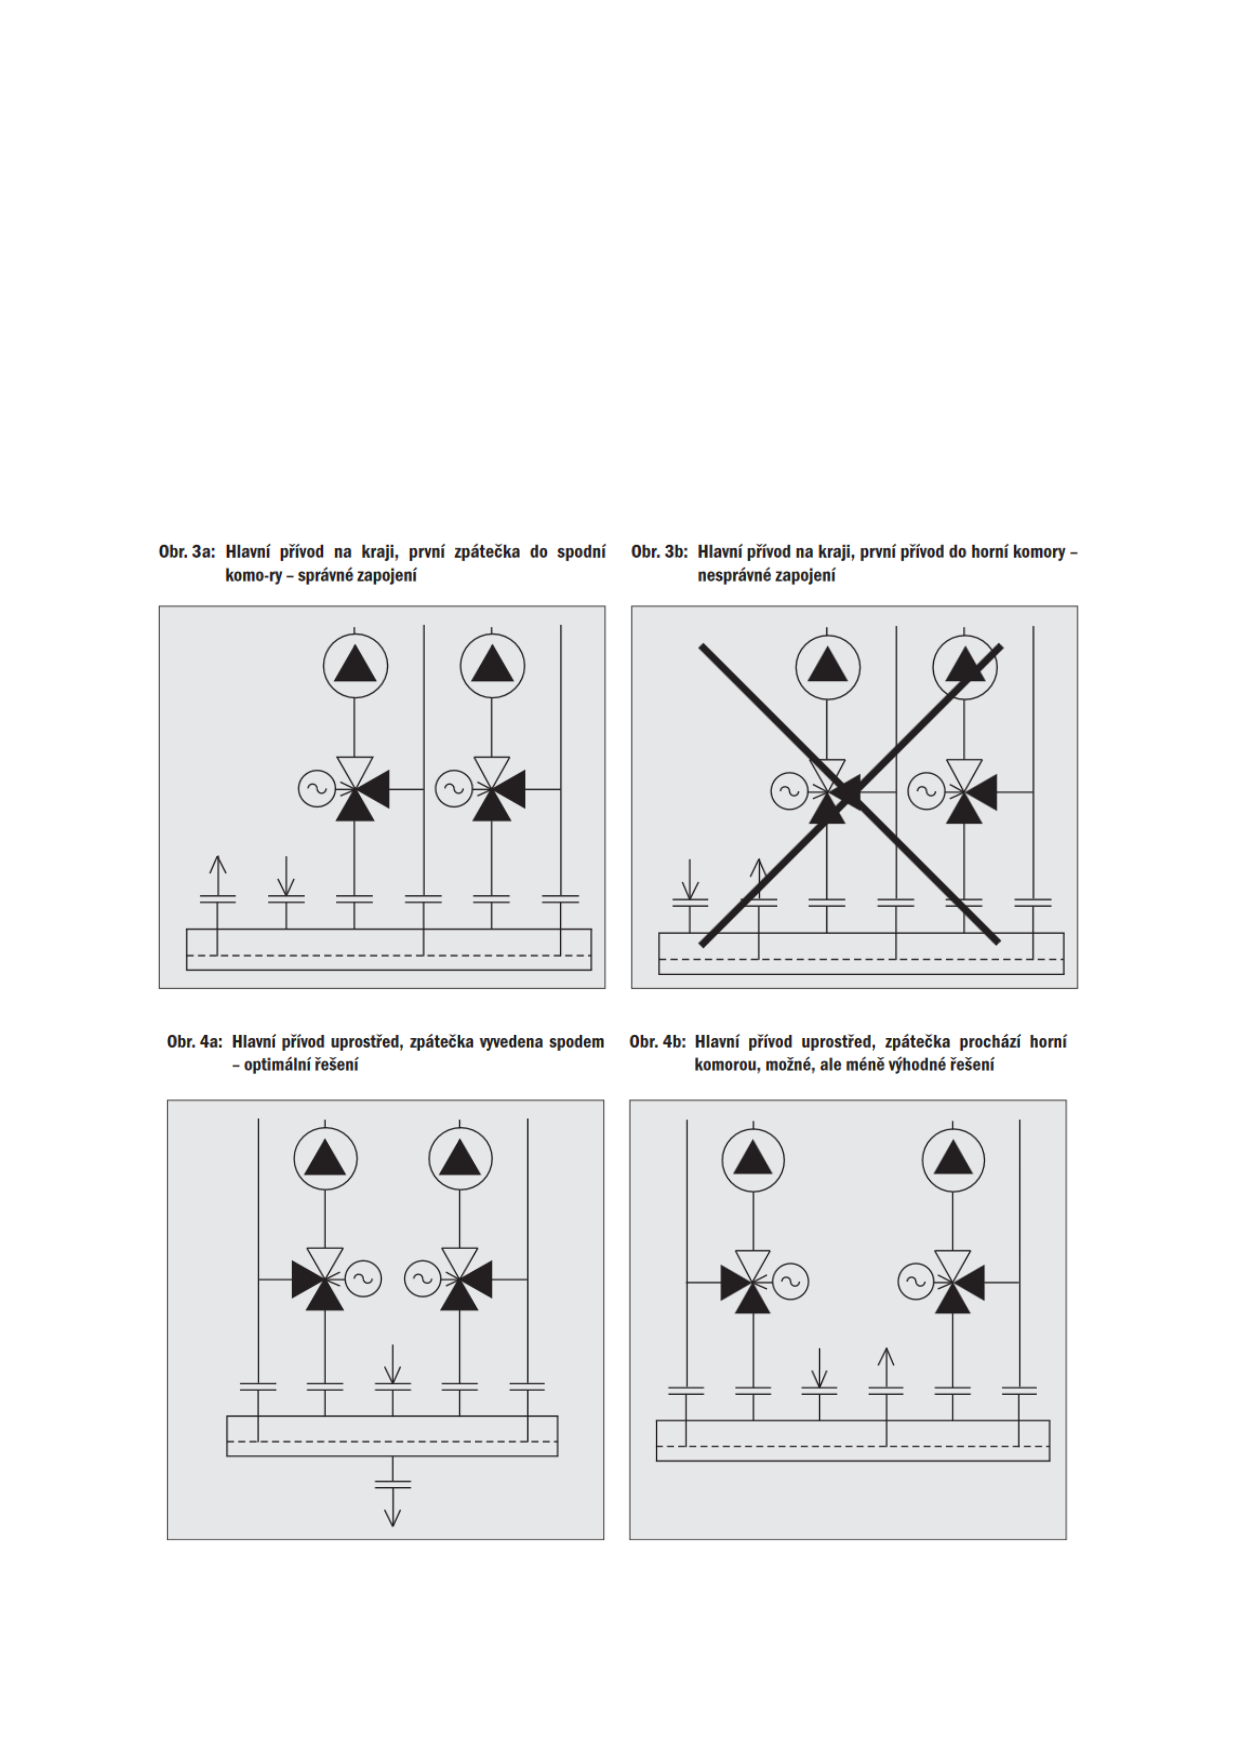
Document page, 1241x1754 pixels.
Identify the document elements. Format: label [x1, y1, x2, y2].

picture [147, 533, 1093, 1001]
picture [147, 1019, 1093, 1558]
